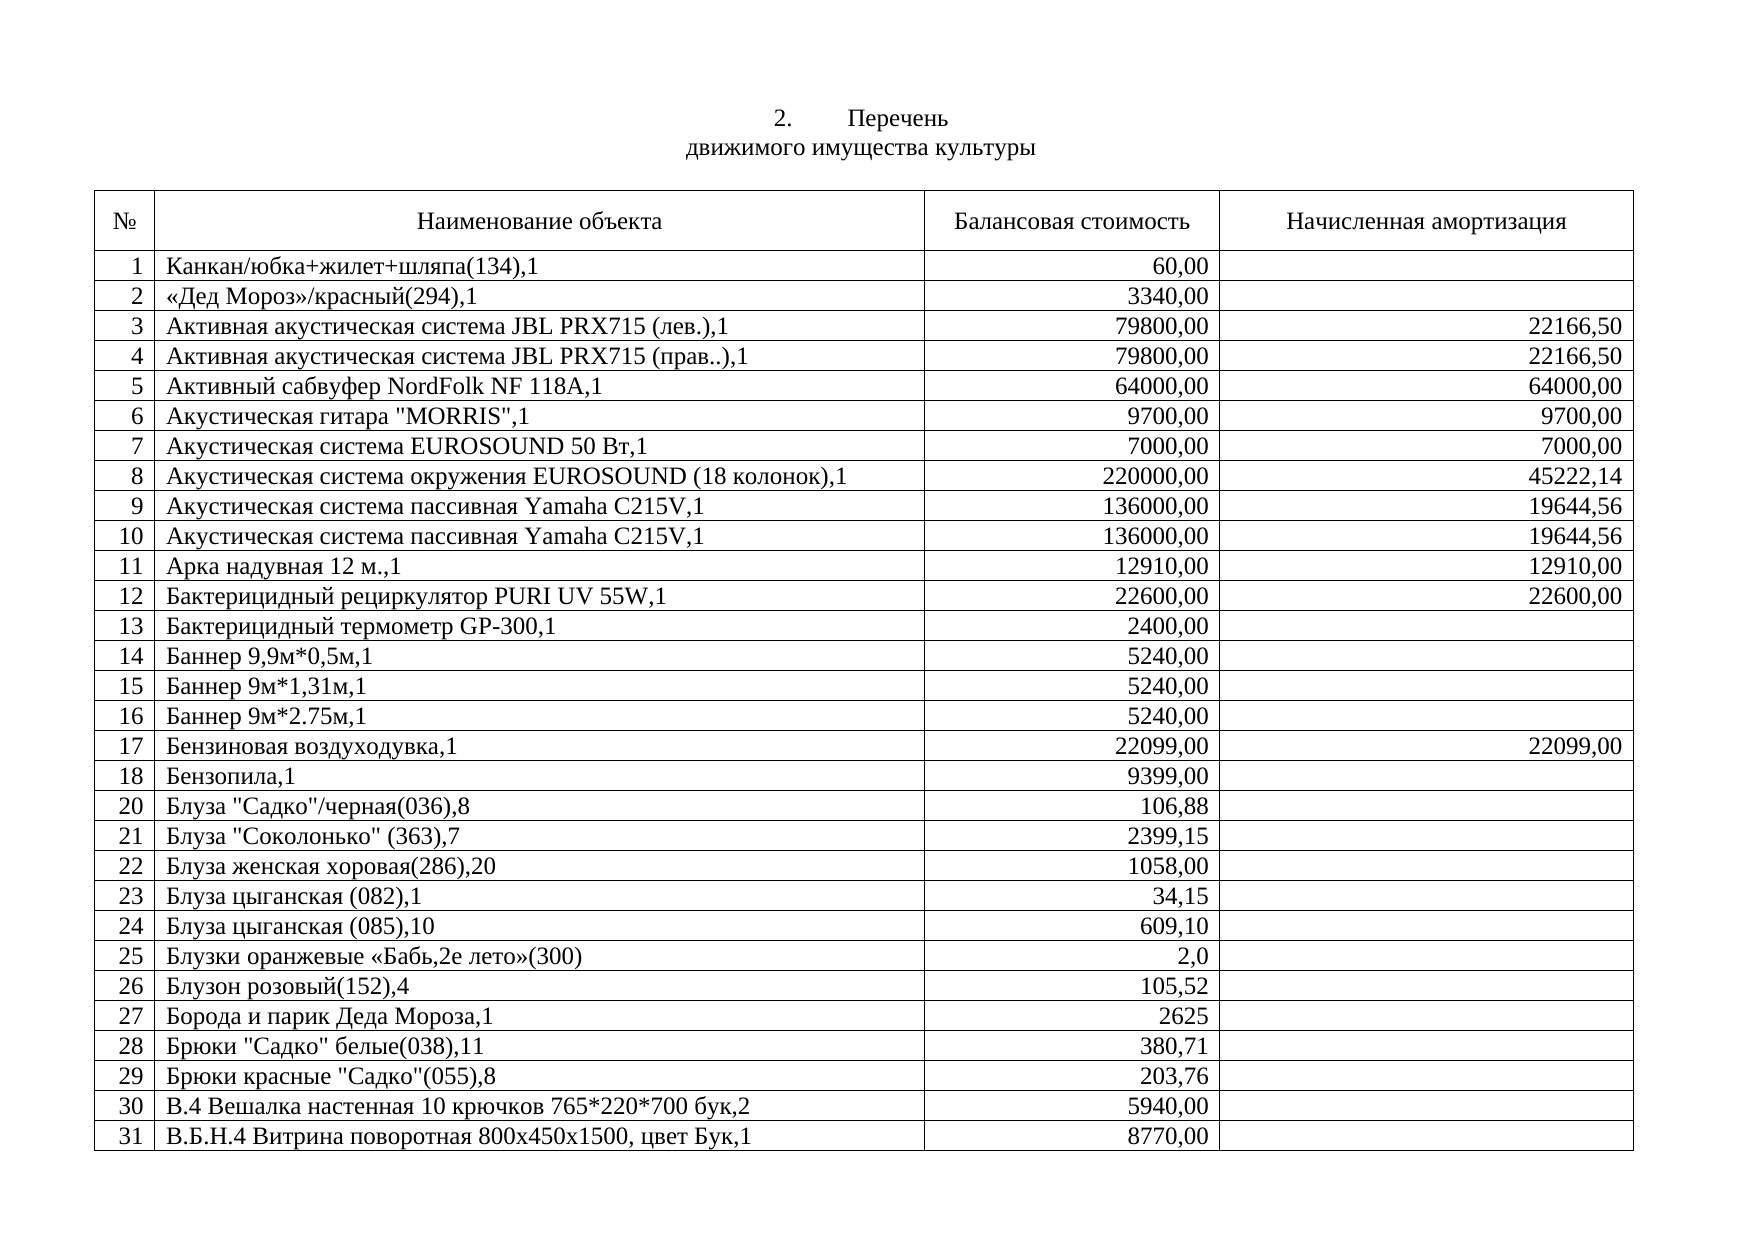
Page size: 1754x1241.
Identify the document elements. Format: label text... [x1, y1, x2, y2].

table_cell 24 [95, 911, 154, 940]
table_cell 45222,14 [1220, 461, 1633, 490]
table_cell 20 [95, 791, 154, 820]
table_cell 9 [95, 491, 154, 520]
table_cell 10 [95, 521, 154, 550]
table_cell 7000,00 [925, 431, 1219, 460]
table_cell 2,0 [925, 941, 1219, 970]
table_cell Бактерицидный термометр GP-300,1 [155, 611, 924, 640]
table_cell [1220, 701, 1633, 730]
table_cell [1220, 641, 1633, 670]
table_cell 31 [95, 1121, 154, 1150]
table_cell Акустическая система окружения EUROSOUND (18 колонок),1 [155, 461, 924, 490]
table_cell 30 [95, 1091, 154, 1120]
table_cell 12910,00 [925, 551, 1219, 580]
table_cell Арка надувная 12 м.,1 [155, 551, 924, 580]
table_cell Брюки красные "Садко"(055),8 [155, 1061, 924, 1090]
table_cell Акустическая система пассивная Yamaha С215V,1 [155, 521, 924, 550]
table_cell Акустическая система EUROSOUND 50 Вт,1 [155, 431, 924, 460]
table_cell [1220, 671, 1633, 700]
table_cell Брюки "Садко" белые(038),11 [155, 1031, 924, 1060]
table_cell [1220, 791, 1633, 820]
table_cell [1220, 1061, 1633, 1090]
table_cell [1220, 941, 1633, 970]
table_cell [1220, 821, 1633, 850]
table_cell 8 [95, 461, 154, 490]
table_cell 8770,00 [925, 1121, 1219, 1150]
table_cell 220000,00 [925, 461, 1219, 490]
table_cell 22099,00 [925, 731, 1219, 760]
table_header № [95, 191, 154, 250]
table_cell 2625 [925, 1001, 1219, 1030]
table_cell 136000,00 [925, 521, 1219, 550]
table_cell «Дед Мороз»/красный(294),1 [155, 281, 924, 310]
table_cell 19644,56 [1220, 521, 1633, 550]
table_cell 1 [95, 251, 154, 280]
table_cell 2399,15 [925, 821, 1219, 850]
table_cell Активный сабвуфер NordFolk NF 118A,1 [155, 371, 924, 400]
table_cell 22099,00 [1220, 731, 1633, 760]
table_cell 28 [95, 1031, 154, 1060]
table_header Наименование объекта [155, 191, 924, 250]
table_cell 79800,00 [925, 341, 1219, 370]
table_cell 7 [95, 431, 154, 460]
table_cell Активная акустическая система JBL PRX715 (лев.),1 [155, 311, 924, 340]
table_cell [1220, 851, 1633, 880]
table_cell 22600,00 [1220, 581, 1633, 610]
table_cell [1220, 1001, 1633, 1030]
table_cell Канкан/юбка+жилет+шляпа(134),1 [155, 251, 924, 280]
table_cell Бензопила,1 [155, 761, 924, 790]
table_cell 106,88 [925, 791, 1219, 820]
table_cell [1220, 911, 1633, 940]
table_cell 609,10 [925, 911, 1219, 940]
table_cell 34,15 [925, 881, 1219, 910]
table_cell [1220, 611, 1633, 640]
table_cell Активная акустическая система JBL PRX715 (прав..),1 [155, 341, 924, 370]
table_cell [1220, 1031, 1633, 1060]
table_cell 21 [95, 821, 154, 850]
table_cell 105,52 [925, 971, 1219, 1000]
table_cell 22166,50 [1220, 311, 1633, 340]
table_cell 14 [95, 641, 154, 670]
table_cell Бензиновая воздуходувка,1 [155, 731, 924, 760]
table_cell 12 [95, 581, 154, 610]
table_cell 27 [95, 1001, 154, 1030]
table_cell 15 [95, 671, 154, 700]
table_cell Баннер 9м*2.75м,1 [155, 701, 924, 730]
table_cell 23 [95, 881, 154, 910]
table_cell 19644,56 [1220, 491, 1633, 520]
table_cell 4 [95, 341, 154, 370]
table_cell 9399,00 [925, 761, 1219, 790]
table_cell [1220, 251, 1633, 280]
table_cell Блуза "Соколонько" (363),7 [155, 821, 924, 850]
table_cell 79800,00 [925, 311, 1219, 340]
table_cell Баннер 9,9м*0,5м,1 [155, 641, 924, 670]
table_cell 26 [95, 971, 154, 1000]
table_cell Акустическая гитара "MORRIS",1 [155, 401, 924, 430]
table_cell 25 [95, 941, 154, 970]
table_cell Блуза цыганская (085),10 [155, 911, 924, 940]
table_cell 2 [95, 281, 154, 310]
table_cell В.4 Вешалка настенная 10 крючков 765*220*700 бук,2 [155, 1091, 924, 1120]
table_cell 13 [95, 611, 154, 640]
table_cell Блуза "Садко"/черная(036),8 [155, 791, 924, 820]
table_cell [1220, 1091, 1633, 1120]
table_cell Блуза женская хоровая(286),20 [155, 851, 924, 880]
text движимого имущества культуры [83, 132, 1639, 161]
table_cell 22166,50 [1220, 341, 1633, 370]
table_cell 3 [95, 311, 154, 340]
table_cell 7000,00 [1220, 431, 1633, 460]
table_cell 5940,00 [925, 1091, 1219, 1120]
table_header Начисленная амортизация [1220, 191, 1633, 250]
table_cell [1220, 281, 1633, 310]
table_cell [1220, 761, 1633, 790]
table_cell [1220, 881, 1633, 910]
table_cell 203,76 [925, 1061, 1219, 1090]
table_cell Баннер 9м*1,31м,1 [155, 671, 924, 700]
table_cell 5240,00 [925, 641, 1219, 670]
table_cell 5 [95, 371, 154, 400]
table_cell 5240,00 [925, 671, 1219, 700]
table_cell 22600,00 [925, 581, 1219, 610]
table_cell 12910,00 [1220, 551, 1633, 580]
table_cell Блуза цыганская (082),1 [155, 881, 924, 910]
table_cell 64000,00 [925, 371, 1219, 400]
table_cell Бактерицидный рециркулятор PURI UV 55W,1 [155, 581, 924, 610]
table_cell Блузон розовый(152),4 [155, 971, 924, 1000]
table_cell 17 [95, 731, 154, 760]
table_cell 11 [95, 551, 154, 580]
table_cell 136000,00 [925, 491, 1219, 520]
table_cell В.Б.Н.4 Витрина поворотная 800х450х1500, цвет Бук,1 [155, 1121, 924, 1150]
table_cell 18 [95, 761, 154, 790]
table_cell [1220, 971, 1633, 1000]
table_header Балансовая стоимость [925, 191, 1219, 250]
table_cell 64000,00 [1220, 371, 1633, 400]
list Перечень [83, 103, 1639, 132]
table_cell 9700,00 [925, 401, 1219, 430]
table_cell 22 [95, 851, 154, 880]
table_cell 9700,00 [1220, 401, 1633, 430]
table_cell 380,71 [925, 1031, 1219, 1060]
table_cell Блузки оранжевые «Бабь,2е лето»(300) [155, 941, 924, 970]
table_cell 3340,00 [925, 281, 1219, 310]
table_cell 60,00 [925, 251, 1219, 280]
table_cell Акустическая система пассивная Yamaha С215V,1 [155, 491, 924, 520]
table_cell 1058,00 [925, 851, 1219, 880]
table_cell 5240,00 [925, 701, 1219, 730]
table_cell 6 [95, 401, 154, 430]
table_cell 2400,00 [925, 611, 1219, 640]
table_cell [1220, 1121, 1633, 1150]
table_cell Борода и парик Деда Мороза,1 [155, 1001, 924, 1030]
table_cell 16 [95, 701, 154, 730]
table_cell 29 [95, 1061, 154, 1090]
